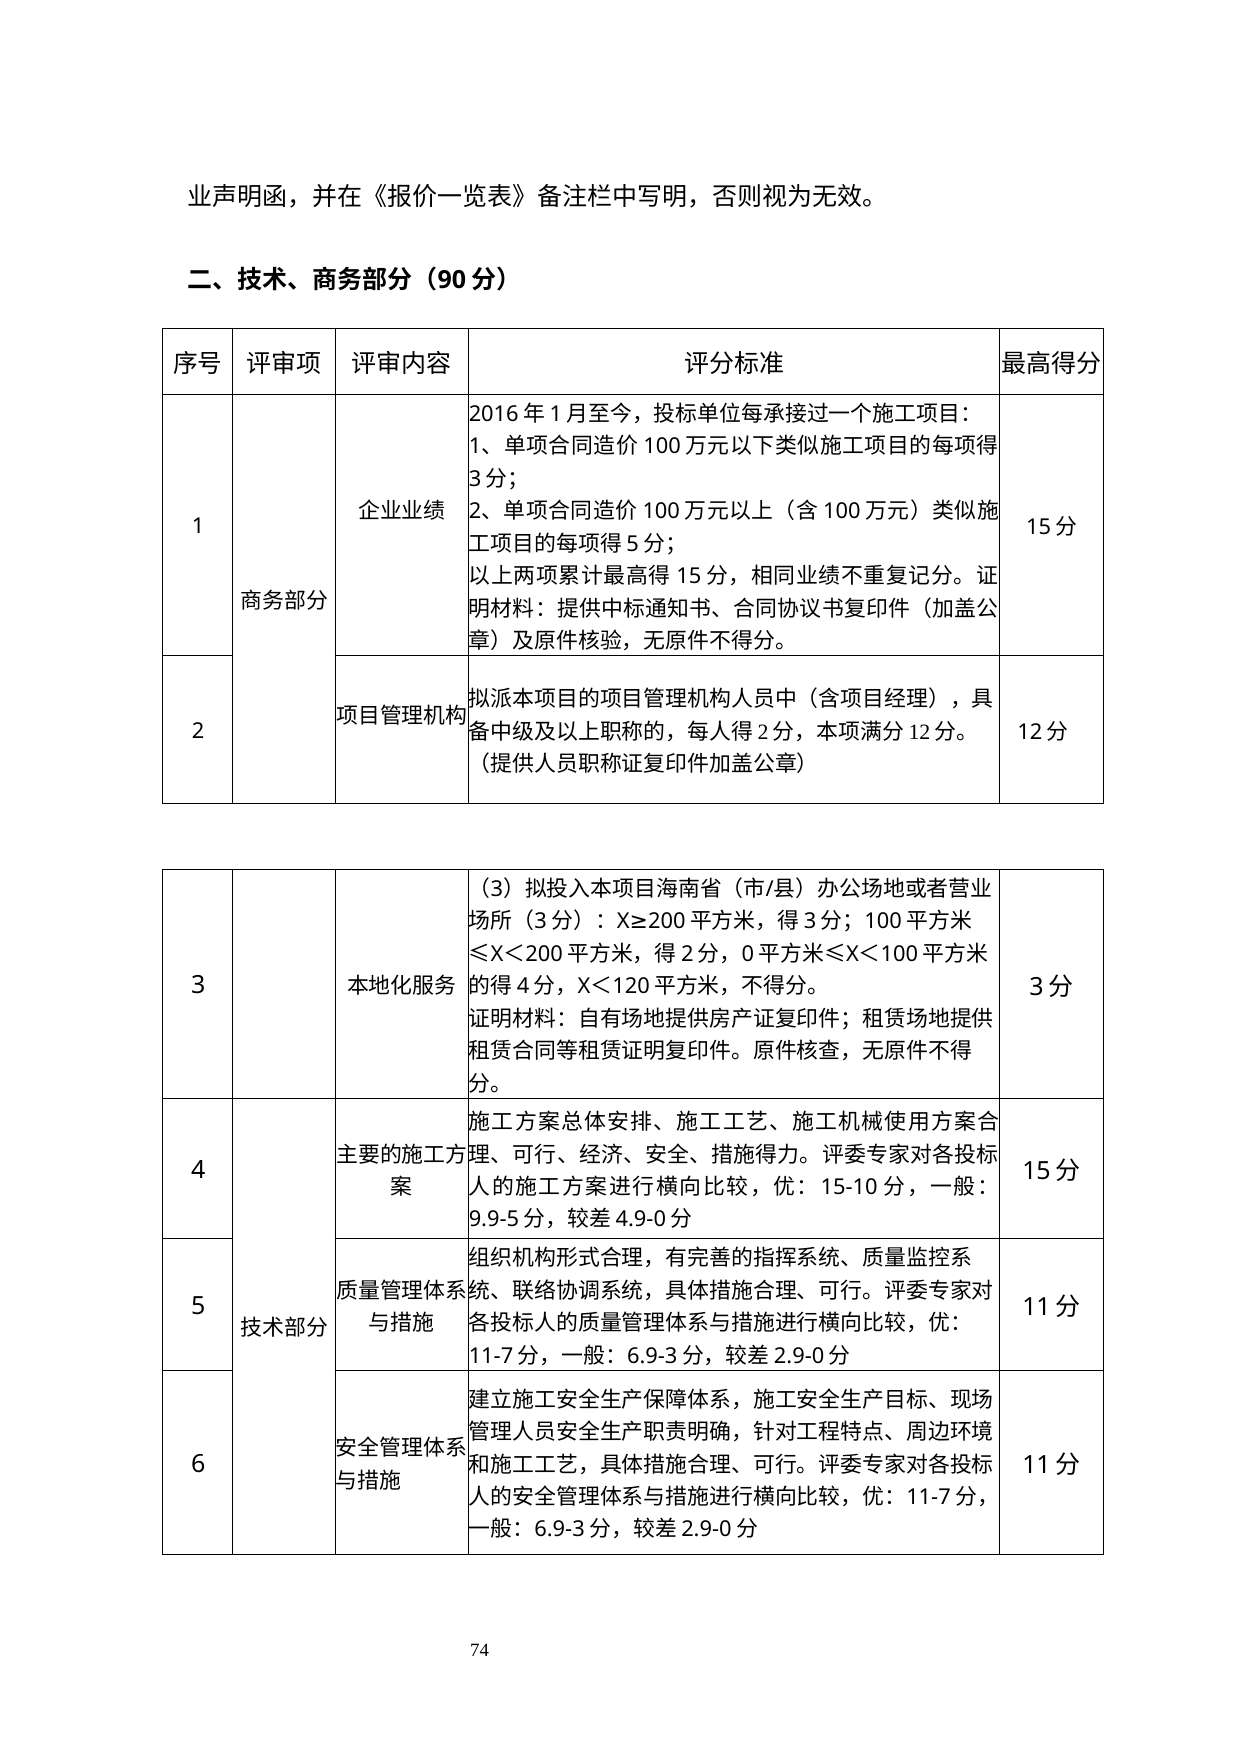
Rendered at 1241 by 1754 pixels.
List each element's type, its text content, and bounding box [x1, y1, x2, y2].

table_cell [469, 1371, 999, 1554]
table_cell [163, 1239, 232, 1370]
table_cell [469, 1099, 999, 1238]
text 二、技术、商务部分（90分） [187, 245, 730, 310]
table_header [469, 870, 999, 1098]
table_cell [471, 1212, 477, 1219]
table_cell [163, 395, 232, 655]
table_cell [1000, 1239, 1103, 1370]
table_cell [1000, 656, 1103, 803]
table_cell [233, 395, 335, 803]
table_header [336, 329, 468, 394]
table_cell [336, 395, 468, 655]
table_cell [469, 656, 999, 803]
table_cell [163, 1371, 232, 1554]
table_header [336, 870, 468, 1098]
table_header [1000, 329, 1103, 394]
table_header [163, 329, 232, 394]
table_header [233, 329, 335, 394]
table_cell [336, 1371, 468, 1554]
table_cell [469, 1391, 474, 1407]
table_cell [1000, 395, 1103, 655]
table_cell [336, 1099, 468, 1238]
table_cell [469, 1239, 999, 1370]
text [187, 162, 1053, 227]
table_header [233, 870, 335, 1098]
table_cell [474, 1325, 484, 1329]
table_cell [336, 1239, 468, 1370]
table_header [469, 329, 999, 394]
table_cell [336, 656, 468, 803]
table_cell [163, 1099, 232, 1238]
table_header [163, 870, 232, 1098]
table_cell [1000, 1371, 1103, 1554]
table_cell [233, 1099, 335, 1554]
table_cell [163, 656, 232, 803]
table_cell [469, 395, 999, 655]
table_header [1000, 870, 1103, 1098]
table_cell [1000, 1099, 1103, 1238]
